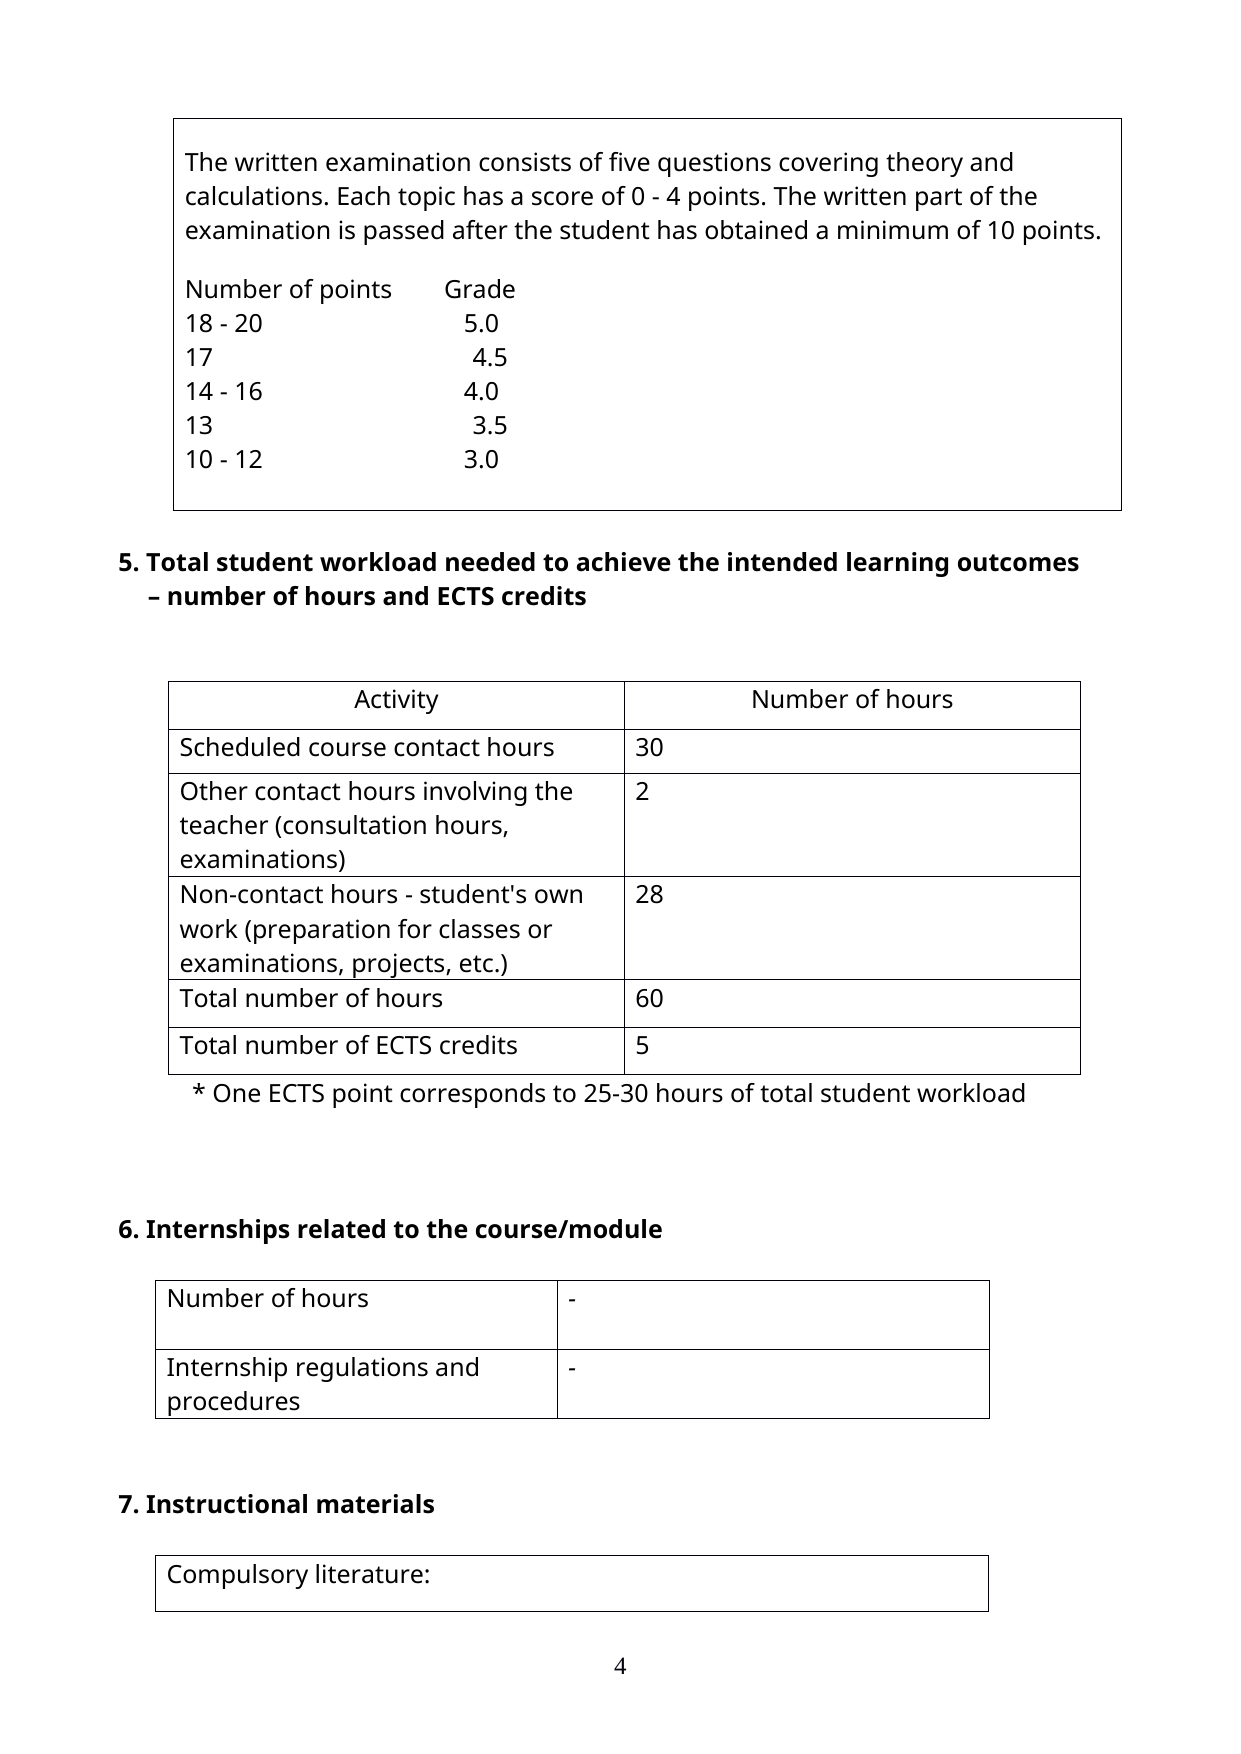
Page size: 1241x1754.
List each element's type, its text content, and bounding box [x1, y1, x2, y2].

table_cell 60 [625, 980, 1080, 1027]
table_cell Total number of hours [169, 980, 624, 1027]
text – number of hours and ECTS credits [148, 579, 1122, 613]
table_header The written examination consists of five questions covering theory and calculations. Each topic has a score of 0 - 4 points. The written part of the examination is passed after the student has obtained a minimum of 10 points. Number of points Grade 18 - 20 5.0 17 4.5 14 - 16 4.0 13 3.5 10 - 12 3.0 [174, 119, 1121, 510]
table_cell Other contact hours involving the teacher (consultation hours, examinations) [169, 774, 624, 876]
text 7. Instructional materials [118, 1487, 1122, 1521]
table_header Number of hours [156, 1281, 557, 1349]
table_header Activity [169, 682, 624, 728]
text * One ECTS point corresponds to 25-30 hours of total student workload [118, 1075, 1122, 1109]
text 5. Total student workload needed to achieve the intended learning outcomes [118, 545, 1122, 579]
table_cell Scheduled course contact hours [169, 730, 624, 773]
table_cell 2 [625, 774, 1080, 876]
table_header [156, 1556, 988, 1611]
table_header - [558, 1281, 989, 1349]
table_header Number of hours [625, 682, 1080, 728]
table_cell Non-contact hours - student's own work (preparation for classes or examinations, projects, etc.) [169, 877, 624, 979]
text 6. Internships related to the course/module [118, 1211, 1122, 1246]
table_cell 30 [625, 730, 1080, 773]
table_cell 5 [625, 1028, 1080, 1074]
table_cell - [558, 1350, 989, 1418]
table_cell Total number of ECTS credits [169, 1028, 624, 1074]
table_cell Internship regulations and procedures [156, 1350, 557, 1418]
table_cell 28 [625, 877, 1080, 979]
